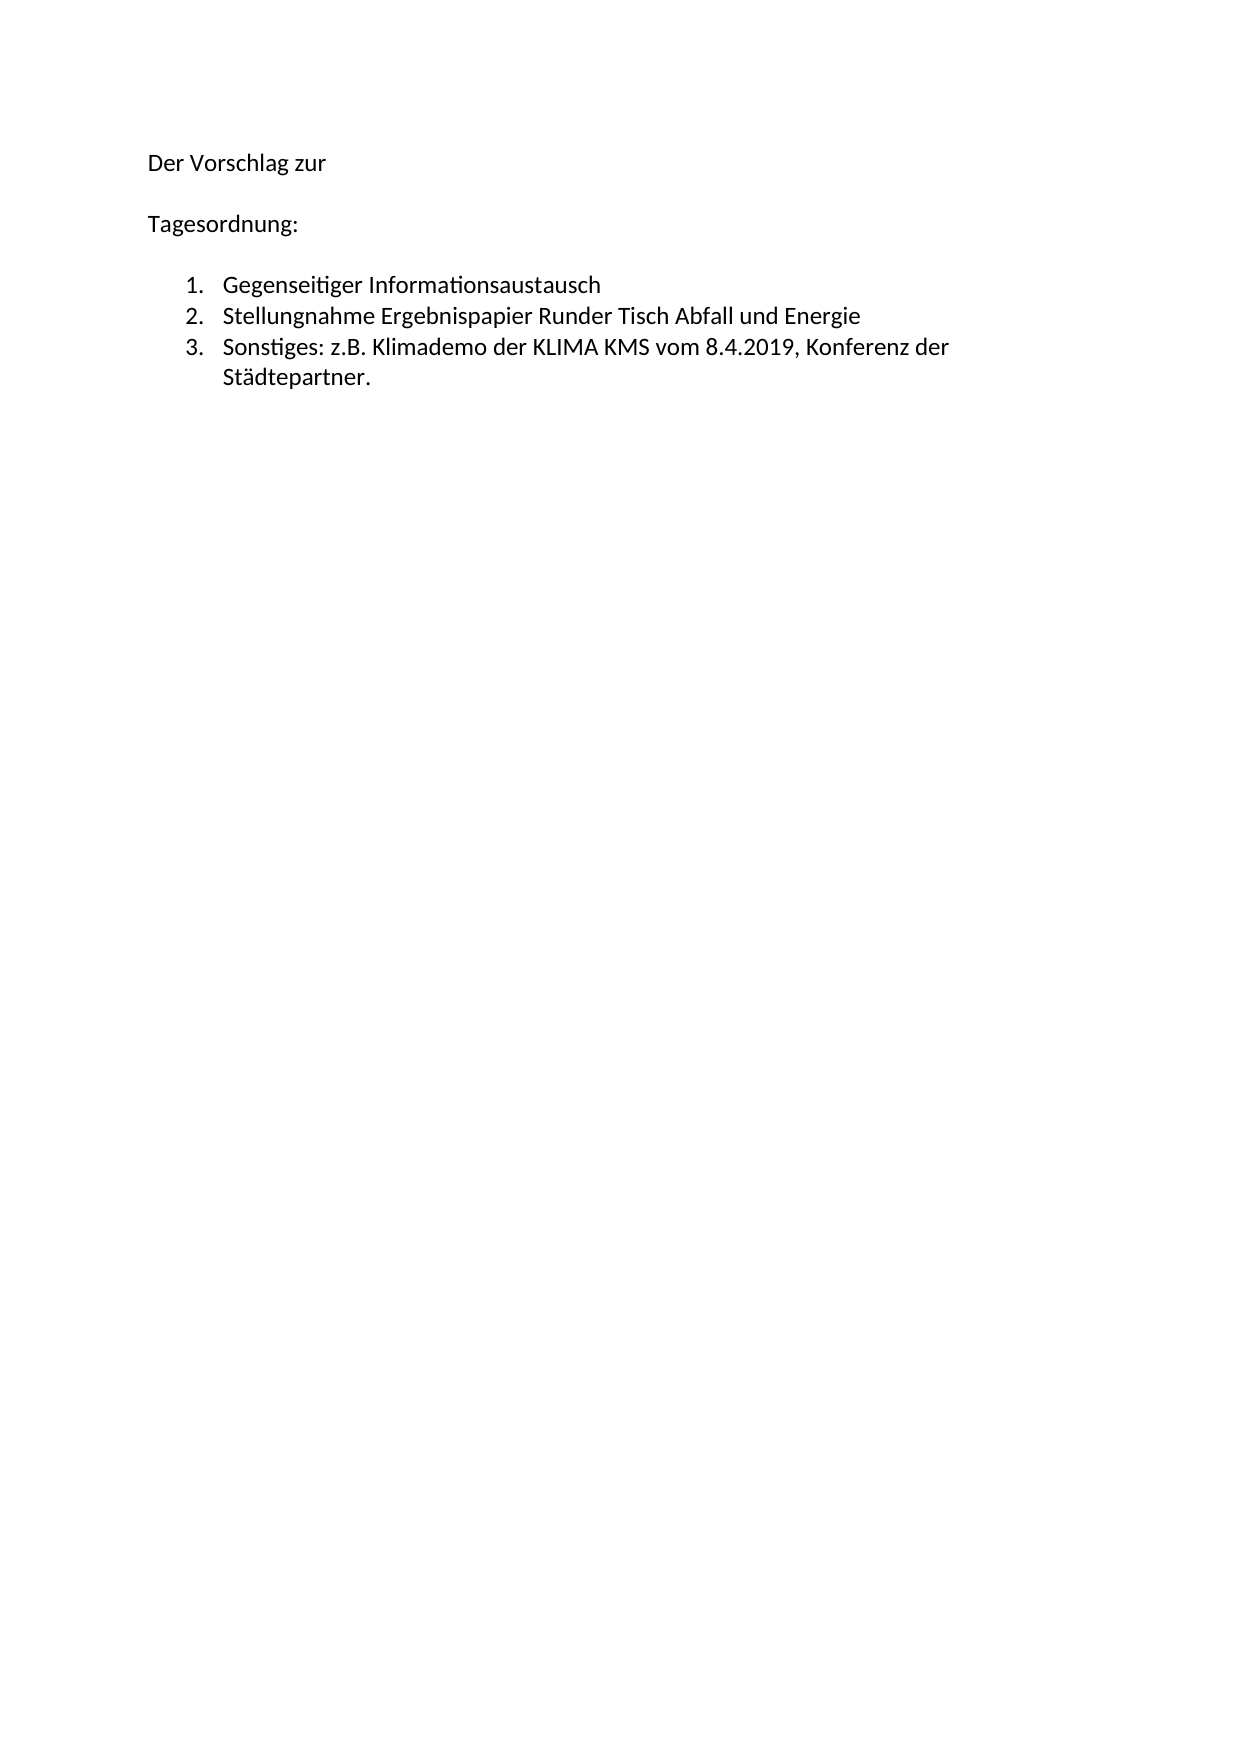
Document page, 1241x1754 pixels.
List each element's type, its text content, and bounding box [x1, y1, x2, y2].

text Der Vorschlag zur [148, 148, 1093, 178]
list Sonstiges: z.B. Klimademo der KLIMA KMS vom 8.4.2019, Konferenz der Städtepartner. [185, 331, 1093, 392]
text Tagesordnung: [148, 209, 1093, 239]
list Gegenseitiger Informationsaustausch [185, 270, 1093, 300]
list Stellungnahme Ergebnispapier Runder Tisch Abfall und Energie [185, 300, 1093, 331]
